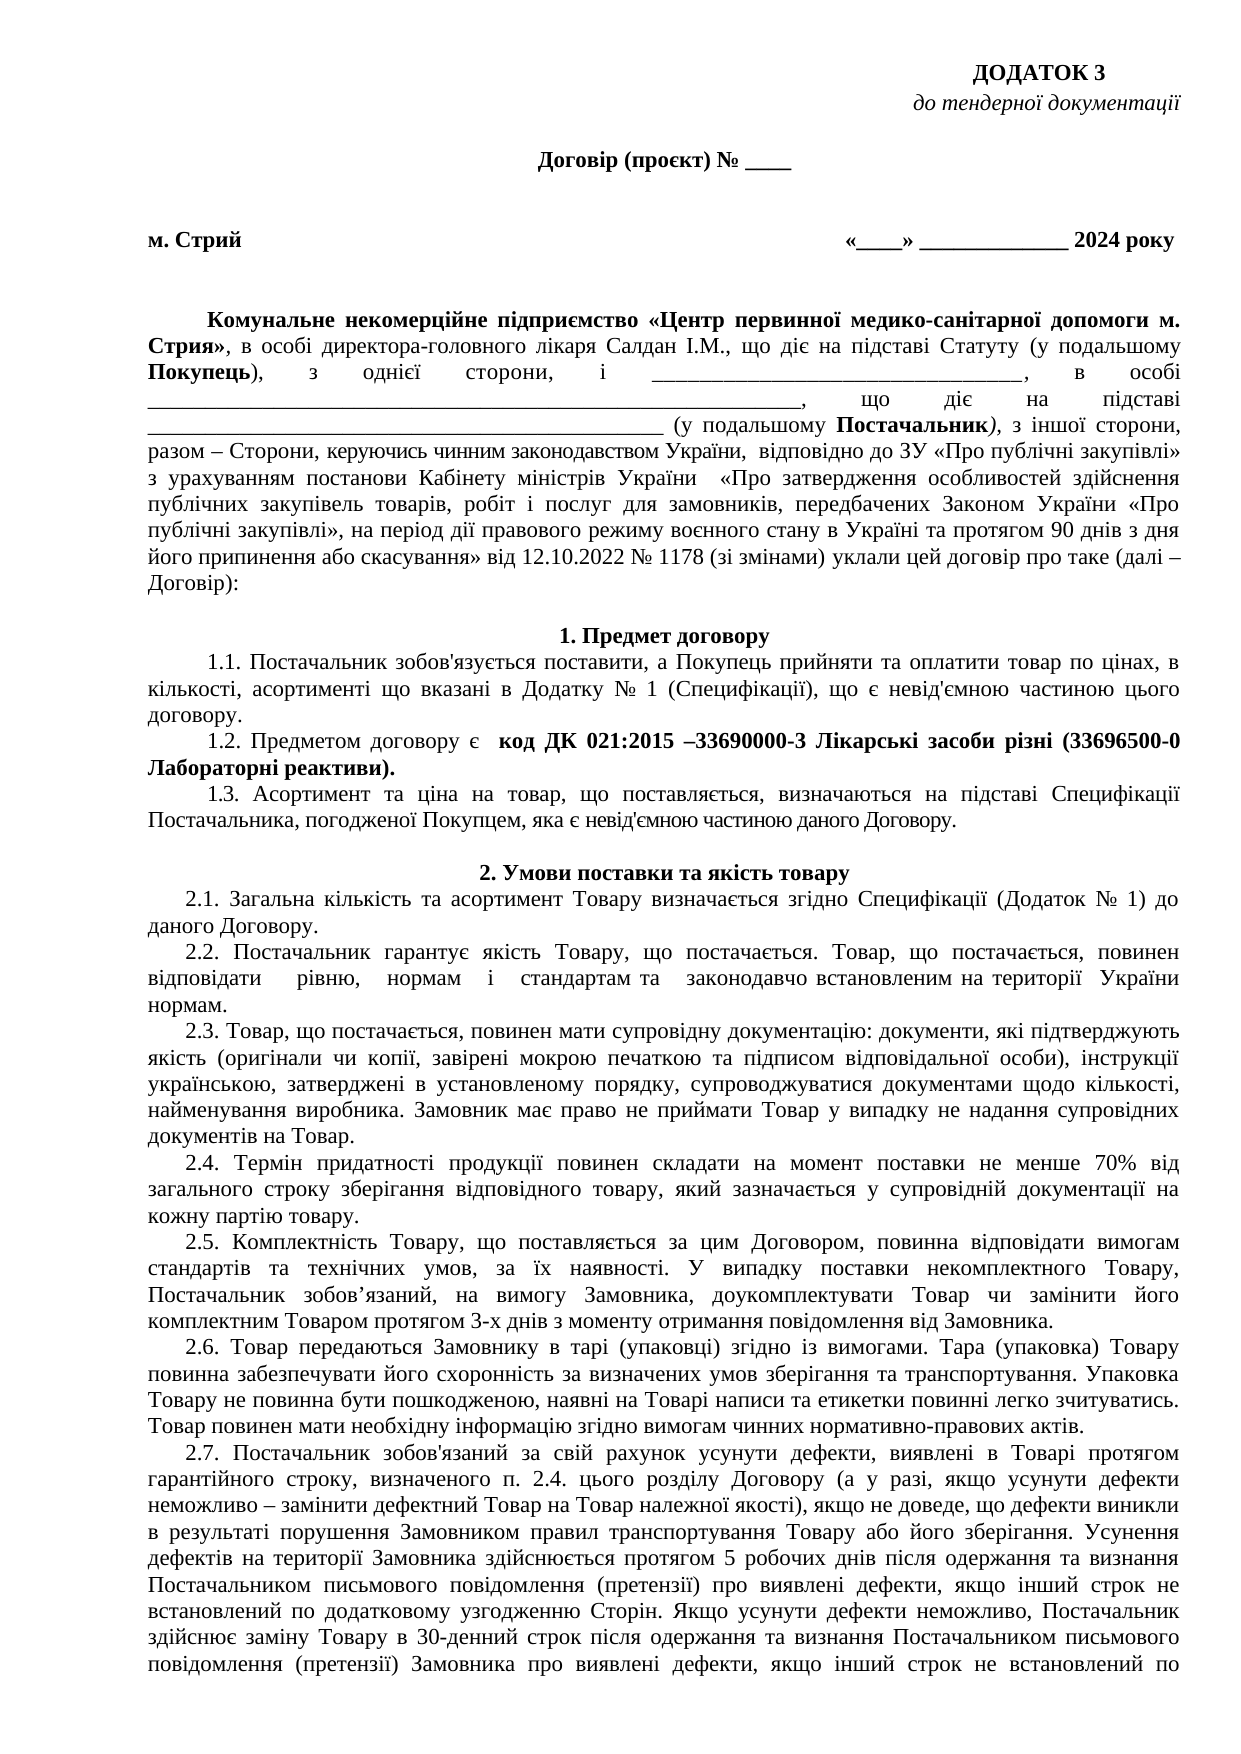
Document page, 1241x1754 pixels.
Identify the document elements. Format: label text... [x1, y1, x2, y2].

text 2.1. Загальна кількість та асортимент Товару визначається згідно Специфікації (Додаток № 1) до даного Договору. [148, 885, 1181, 938]
text 2.2. Постачальник гарантує якість Товару, що постачається. Товар, що постачається, повинен відповідати рівню, нормам і стандартам та законодавчо встановленим на території України нормам. [148, 938, 1181, 1017]
text ДОДАТОК 3 [962, 59, 1181, 85]
text 1.2. Предметом договору є код ДК 021:2015 –33690000-3 Лікарські засоби різні (33696500-0 Лабораторні реактиви). [148, 727, 1181, 780]
text 2.3. Товар, що постачається, повинен мати супровідну документацію: документи, які підтверджують якість (оригінали чи копії, завірені мокрою печаткою та підписом відповідальної особи), інструкції українською, затверджені в установленому порядку, супроводжуватися документами щодо кількості, найменування виробника. Замовник має право не приймати Товар у випадку не надання супровідних документів на Товар. [148, 1017, 1181, 1149]
text Договір (проєкт) № ____ [148, 146, 1181, 172]
text 1.1. Постачальник зобов'язується поставити, а Покупець прийняти та оплатити товар по цінах, в кількості, асортименті що вказані в Додатку № 1 (Специфікації), що є невід'ємною частиною цього договору. [148, 648, 1181, 727]
text 2.4. Термін придатності продукції повинен складати на момент поставки не менше 70% від загального строку зберігання відповідного товару, який зазначається у супровідній документації на кожну партію товару. [148, 1149, 1181, 1228]
text Комунальне некомерційне підприємство «Центр первинної медико-санітарної допомоги м. Стрия», в особі директора-головного лікаря Салдан І.М., що діє на підставі Статуту (у подальшому Покупець), з однієї сторони, і _______________________________, в особі _________________________________________________________, що діє на підставі _____________________________________________ (у подальшому Постачальник), з іншої сторони, разом – Сторони, керуючись чинним законодавством України, відповідно до ЗУ «Про публічні закупівлі» з урахуванням постанови Кабінету міністрів України «Про затвердження особливостей здійснення публічних закупівель товарів, робіт і послуг для замовників, передбачених Законом України «Про публічні закупівлі», на період дії правового режиму воєнного стану в Україні та протягом 90 днів з дня його припинення або скасування» від 12.10.2022 № 1178 (зі змінами) уклали цей договір про таке (далі – Договір): [148, 306, 1181, 596]
text 2.6. Товар передаються Замовнику в тарі (упаковці) згідно із вимогами. Тара (упаковка) Товару повинна забезпечувати його схоронність за визначених умов зберігання та транспортування. Упаковка Товару не повинна бути пошкодженою, наявні на Товарі написи та етикетки повинні легко зчитуватись. Товар повинен мати необхідну інформацію згідно вимогам чинних нормативно-правових актів. [148, 1333, 1181, 1439]
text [148, 1439, 1181, 1676]
text 1.3. Асортимент та ціна на товар, що поставляється, визначаються на підставі Специфікації Постачальника, погодженої Покупцем, яка є невід'ємною частиною даного Договору. [148, 780, 1181, 833]
text 2. Умови поставки та якість товару [148, 859, 1181, 885]
text 1. Предмет договору [148, 622, 1181, 648]
text до тендерної документації [148, 89, 1181, 116]
text м. Стрий «____» _____________ 2024 року [148, 227, 1181, 253]
text 2.5. Комплектність Товару, що поставляється за цим Договором, повинна відповідати вимогам стандартів та технічних умов, за їх наявності. У випадку поставки некомплектного Товару, Постачальник зобов’язаний, на вимогу Замовника, доукомплектувати Товар чи замінити його комплектним Товаром протягом 3-х днів з моменту отримання повідомлення від Замовника. [148, 1228, 1181, 1333]
